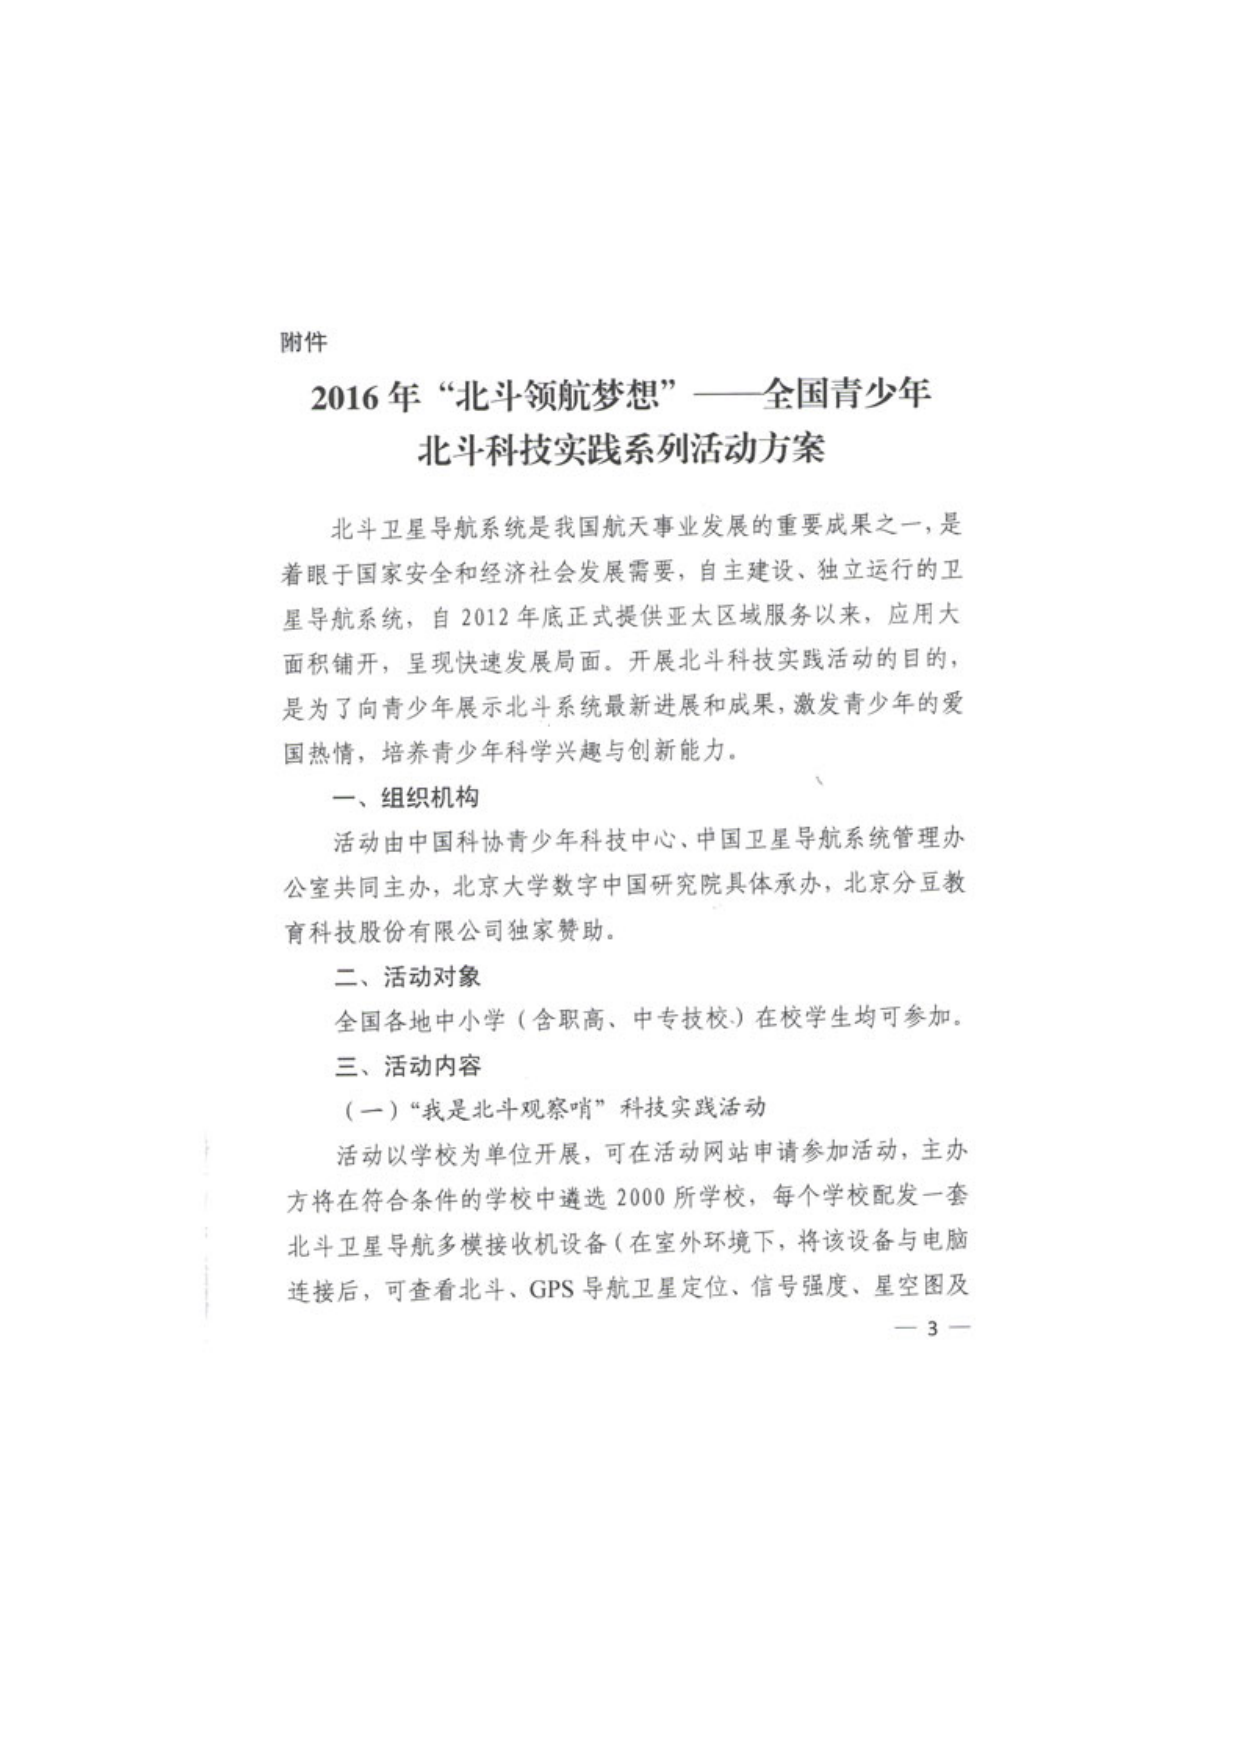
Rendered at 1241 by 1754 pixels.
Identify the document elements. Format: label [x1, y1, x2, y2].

picture [187, 164, 1125, 1465]
